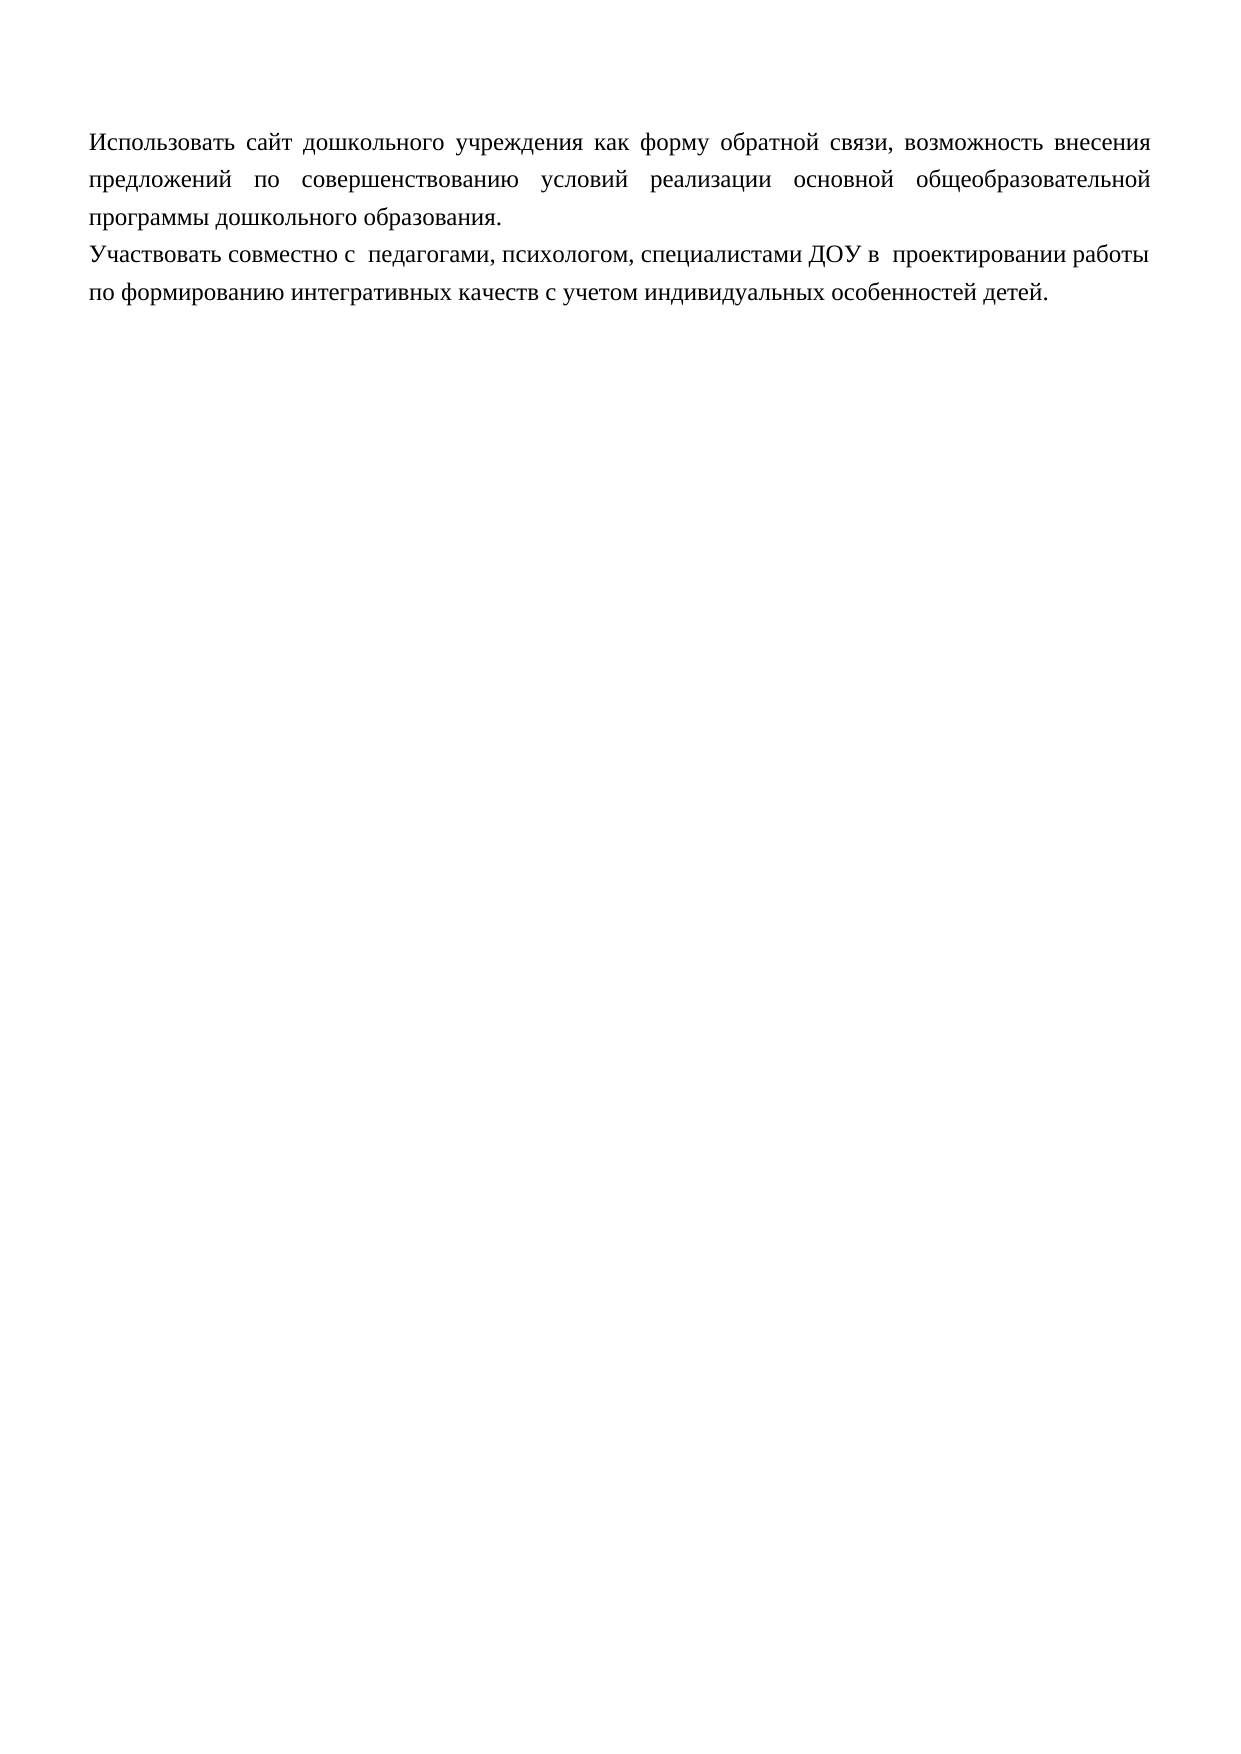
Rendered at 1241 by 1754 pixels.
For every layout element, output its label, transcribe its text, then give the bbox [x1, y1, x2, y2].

text Участвовать совместно с педагогами, психологом, специалистами ДОУ в проектировании работы по формированию интегративных качеств с учетом индивидуальных особенностей детей. [89, 231, 1152, 306]
text Использовать сайт дошкольного учреждения как форму обратной связи, возможность внесения предложений по совершенствованию условий реализации основной общеобразовательной программы дошкольного образования. [89, 118, 1152, 231]
